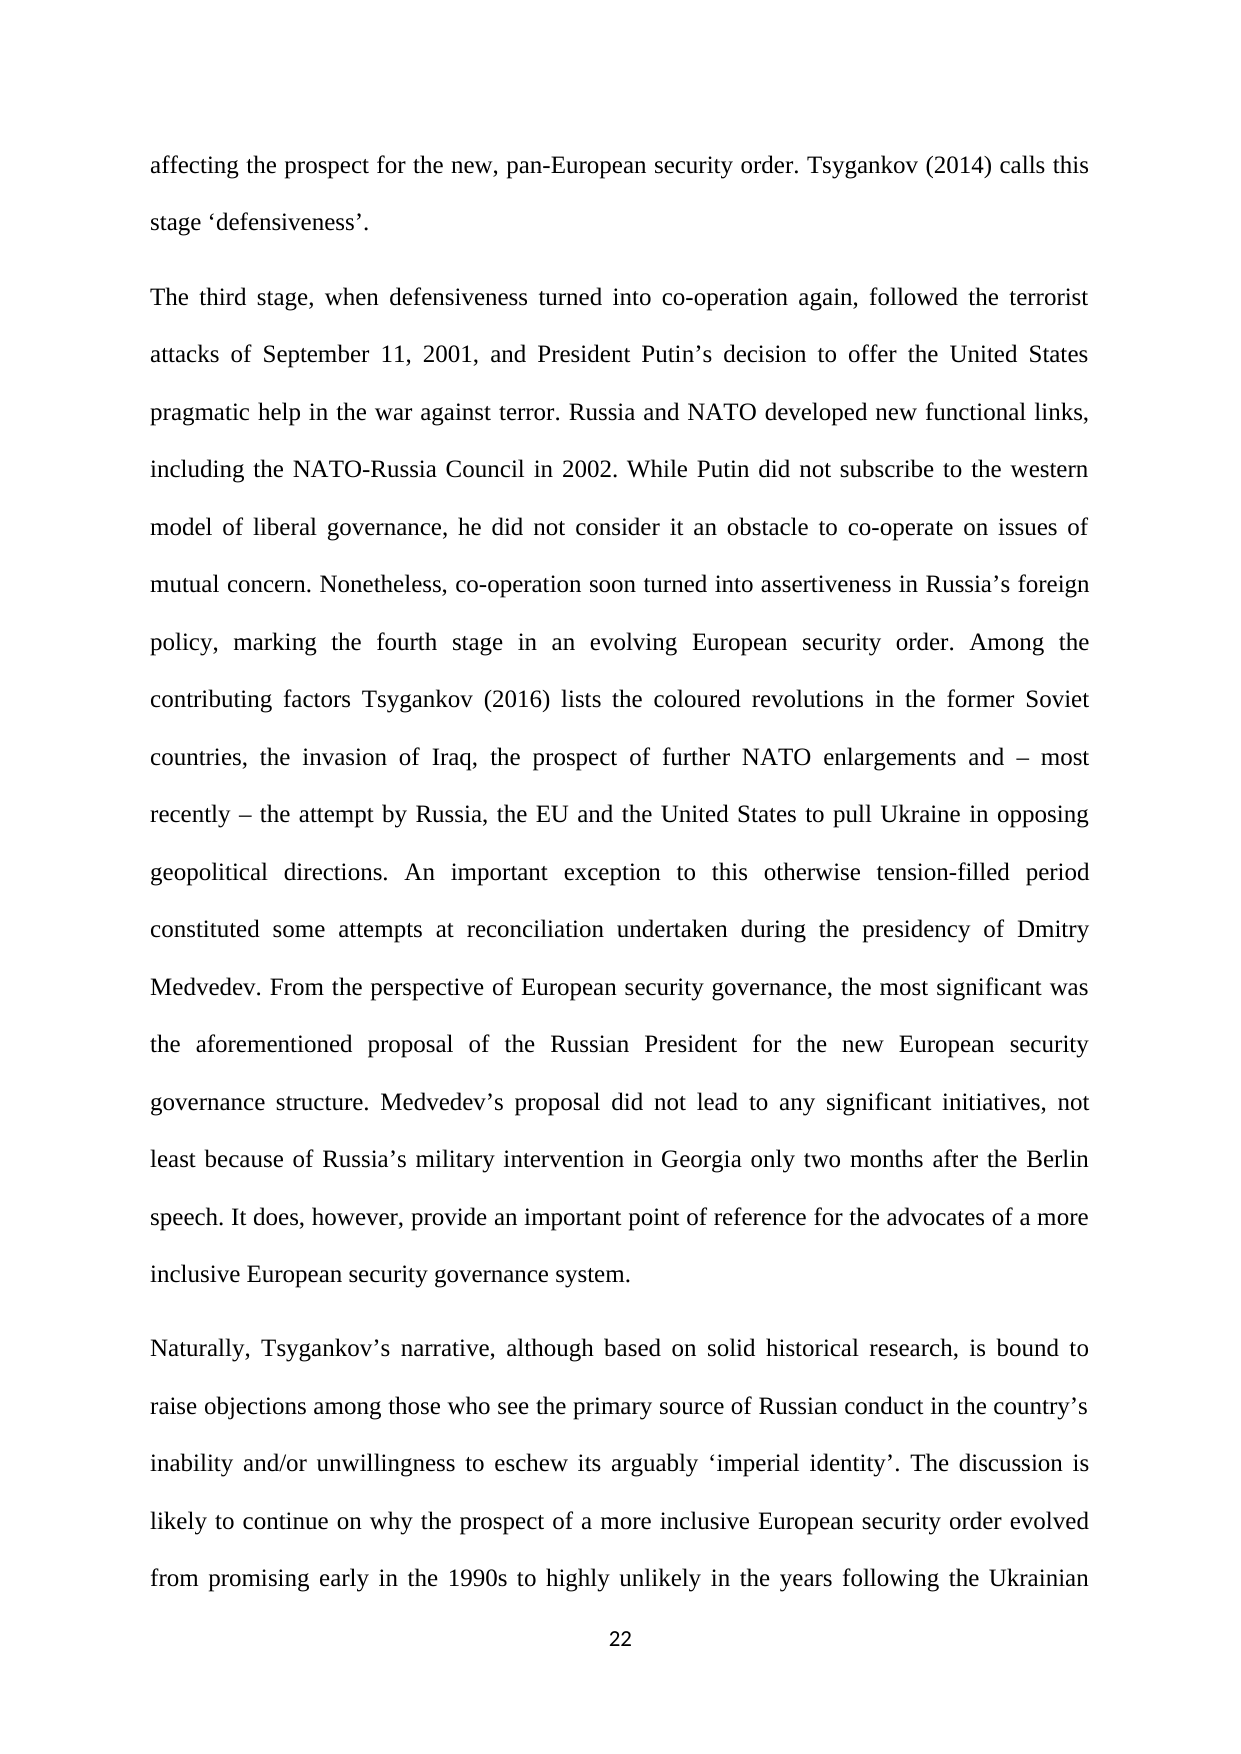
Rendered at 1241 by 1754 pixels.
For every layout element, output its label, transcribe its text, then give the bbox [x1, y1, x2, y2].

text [150, 150, 1090, 236]
text The third stage, when defensiveness turned into co-operation again, followed the terrorist attacks of September 11, 2001, and President Putin’s decision to offer the United States pragmatic help in the war against terror. Russia and NATO developed new functional links, including the NATO-Russia Council in 2002. While Putin did not subscribe to the western model of liberal governance, he did not consider it an obstacle to co-operate on issues of mutual concern. Nonetheless, co-operation soon turned into assertiveness in Russia’s foreign policy, marking the fourth stage in an evolving European security order. Among the contributing factors Tsygankov (2016) lists the coloured revolutions in the former Soviet countries, the invasion of Iraq, the prospect of further NATO enlargements and – most recently – the attempt by Russia, the EU and the United States to pull Ukraine in opposing geopolitical directions. An important exception to this otherwise tension-filled period constituted some attempts at reconciliation undertaken during the presidency of Dmitry Medvedev. From the perspective of European security governance, the most significant was the aforementioned proposal of the Russian President for the new European security governance structure. Medvedev’s proposal did not lead to any significant initiatives, not least because of Russia’s military intervention in Georgia only two months after the Berlin speech. It does, however, provide an important point of reference for the advocates of a more inclusive European security governance system. [150, 282, 1090, 1288]
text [150, 1333, 1090, 1592]
